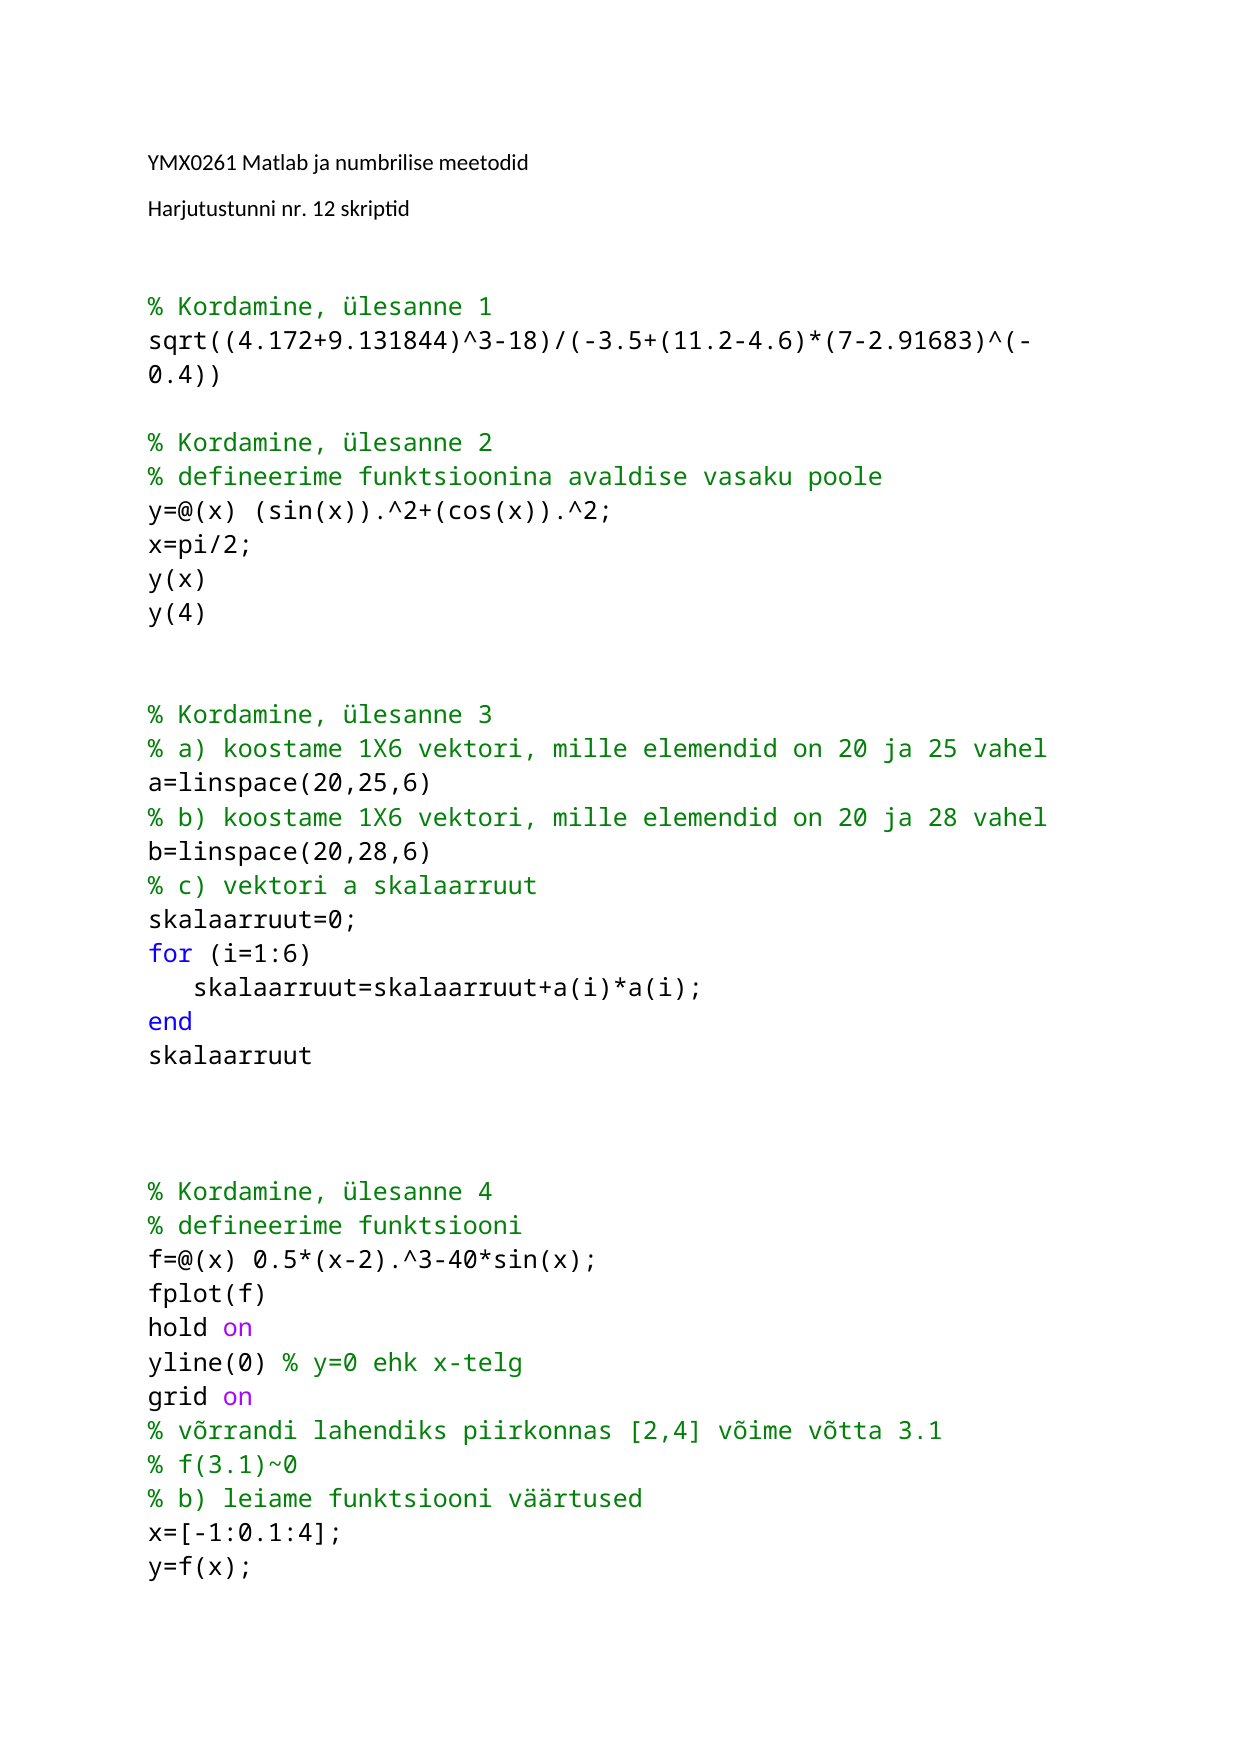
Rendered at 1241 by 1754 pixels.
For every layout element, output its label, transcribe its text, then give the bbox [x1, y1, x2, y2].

text % võrrandi lahendiks piirkonnas [2,4] võime võtta 3.1 [148, 1412, 1093, 1446]
text x=pi/2; [148, 527, 1093, 561]
text y(x) [148, 561, 1093, 595]
text y(4) [148, 595, 1093, 629]
text % Kordamine, ülesanne 2 [148, 424, 1093, 458]
text y=@(x) (sin(x)).^2+(cos(x)).^2; [148, 493, 1093, 527]
text hold on [148, 1310, 1093, 1344]
text % c) vektori a skalaarruut [148, 867, 1093, 901]
text y=f(x); [148, 1548, 1093, 1583]
text % Kordamine, ülesanne 3 [148, 697, 1093, 731]
text % f(3.1)~0 [148, 1446, 1093, 1480]
text % Kordamine, ülesanne 4 [148, 1174, 1093, 1208]
text end [148, 1003, 1093, 1038]
text fplot(f) [148, 1276, 1093, 1310]
text % a) koostame 1X6 vektori, mille elemendid on 20 ja 25 vahel [148, 731, 1093, 765]
text for (i=1:6) [148, 935, 1093, 969]
text skalaarruut=skalaarruut+a(i)*a(i); [148, 969, 1093, 1003]
text % b) leiame funktsiooni väärtused [148, 1480, 1093, 1514]
text f=@(x) 0.5*(x-2).^3-40*sin(x); [148, 1242, 1093, 1276]
text YMX0261 Matlab ja numbrilise meetodid [148, 148, 1093, 176]
text skalaarruut=0; [148, 901, 1093, 935]
text % Kordamine, ülesanne 1 [148, 288, 1093, 322]
text x=[-1:0.1:4]; [148, 1514, 1093, 1548]
text % b) koostame 1X6 vektori, mille elemendid on 20 ja 28 vahel [148, 799, 1093, 833]
text skalaarruut [148, 1038, 1093, 1072]
text grid on [148, 1378, 1093, 1412]
text % defineerime funktsiooni [148, 1208, 1093, 1242]
text b=linspace(20,28,6) [148, 833, 1093, 867]
text Harjutustunni nr. 12 skriptid [148, 194, 1093, 222]
text yline(0) % y=0 ehk x-telg [148, 1344, 1093, 1378]
text sqrt((4.172+9.131844)^3-18)/(-3.5+(11.2-4.6)*(7-2.91683)^(-0.4)) [148, 322, 1093, 390]
text % defineerime funktsioonina avaldise vasaku poole [148, 458, 1093, 493]
text a=linspace(20,25,6) [148, 765, 1093, 799]
